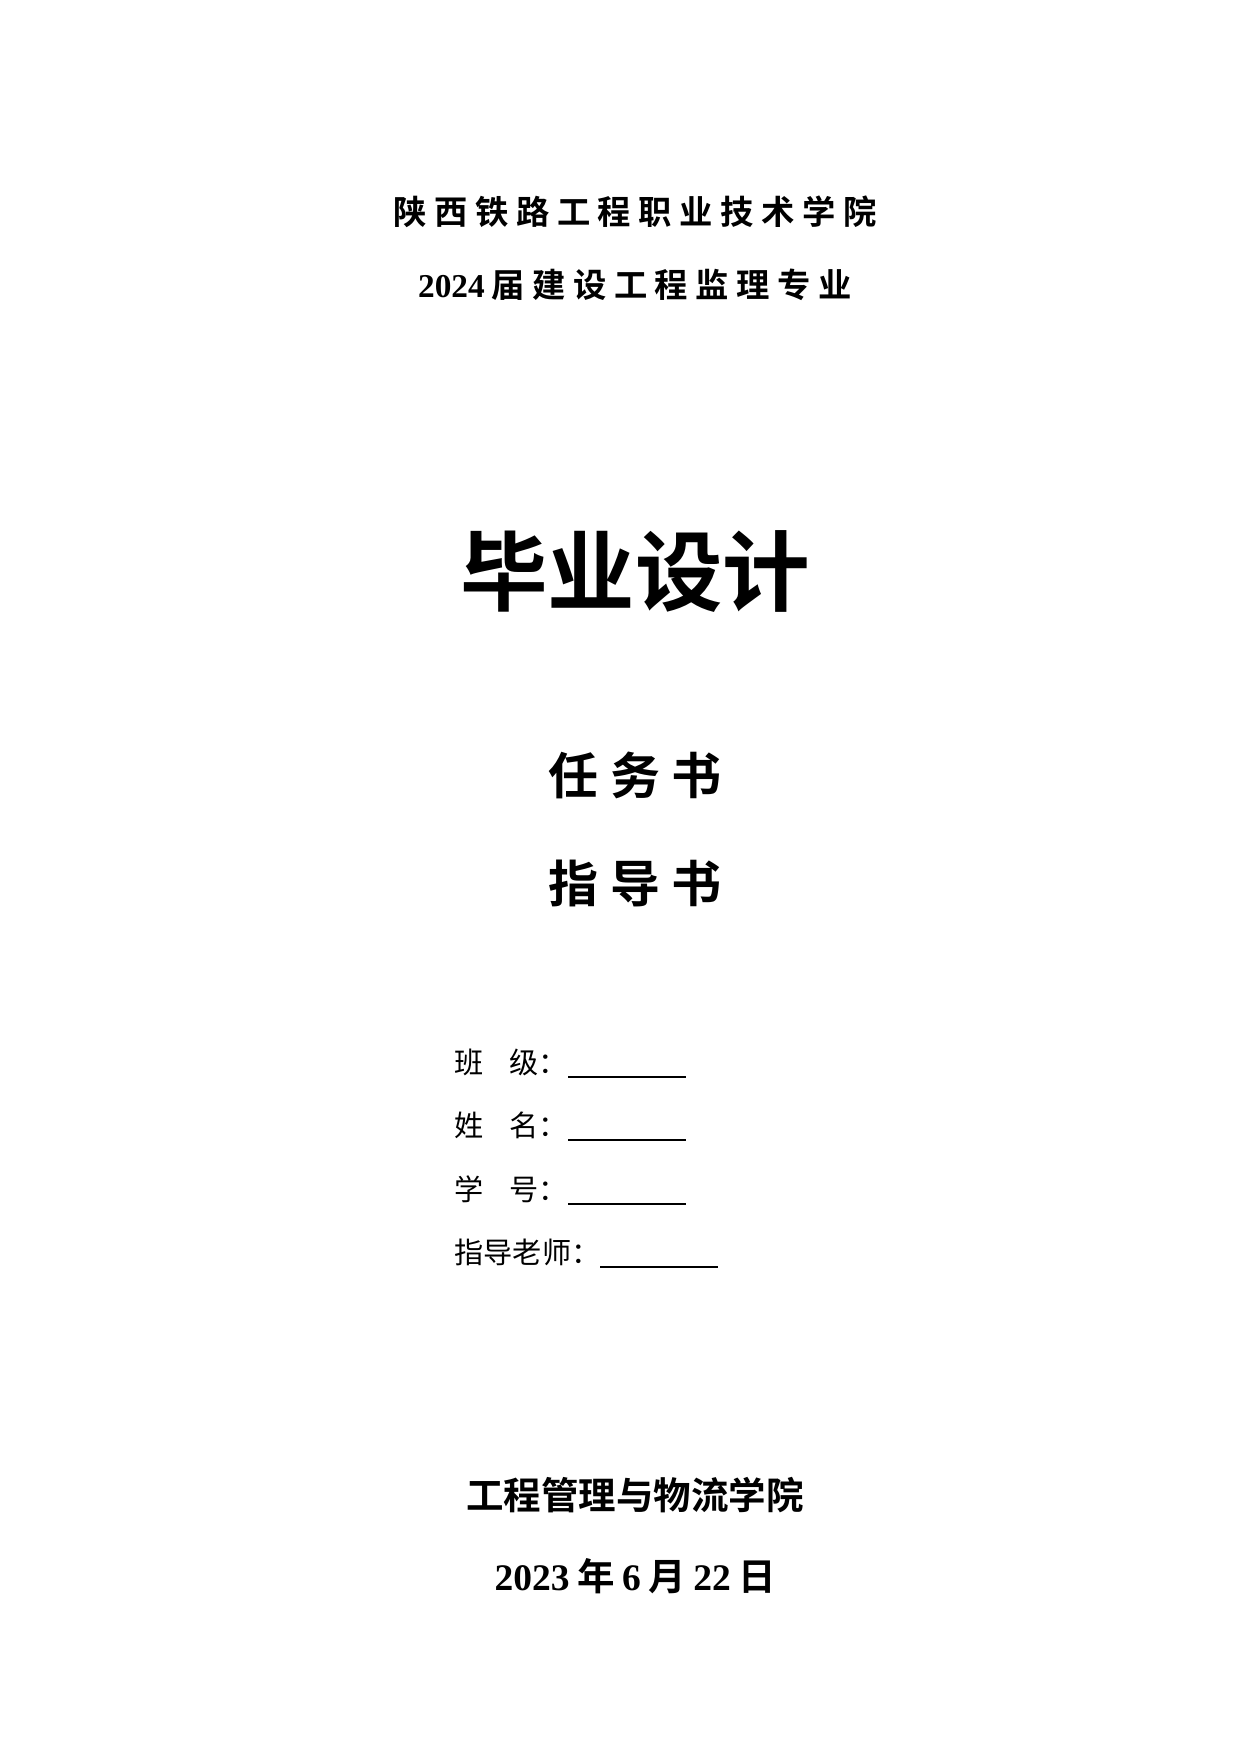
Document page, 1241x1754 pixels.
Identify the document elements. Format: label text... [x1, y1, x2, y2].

text 2024届 建 设 工 程 监 理 专 业 [177, 258, 1092, 307]
text 姓 名： [177, 1103, 1092, 1145]
text 任 务 书 [177, 736, 1092, 809]
text 工程管理与物流学院 [177, 1466, 1092, 1520]
text 2023年6月22日 [177, 1547, 1092, 1601]
text 指导老师： [177, 1230, 1092, 1272]
text 学 号： [177, 1166, 1092, 1209]
text 指 导 书 [177, 845, 1092, 917]
text 班 级： [177, 1039, 1092, 1082]
text 毕业设计 [177, 503, 1092, 630]
text 陕 西 铁 路 工 程 职 业 技 术 学 院 [177, 186, 1092, 234]
